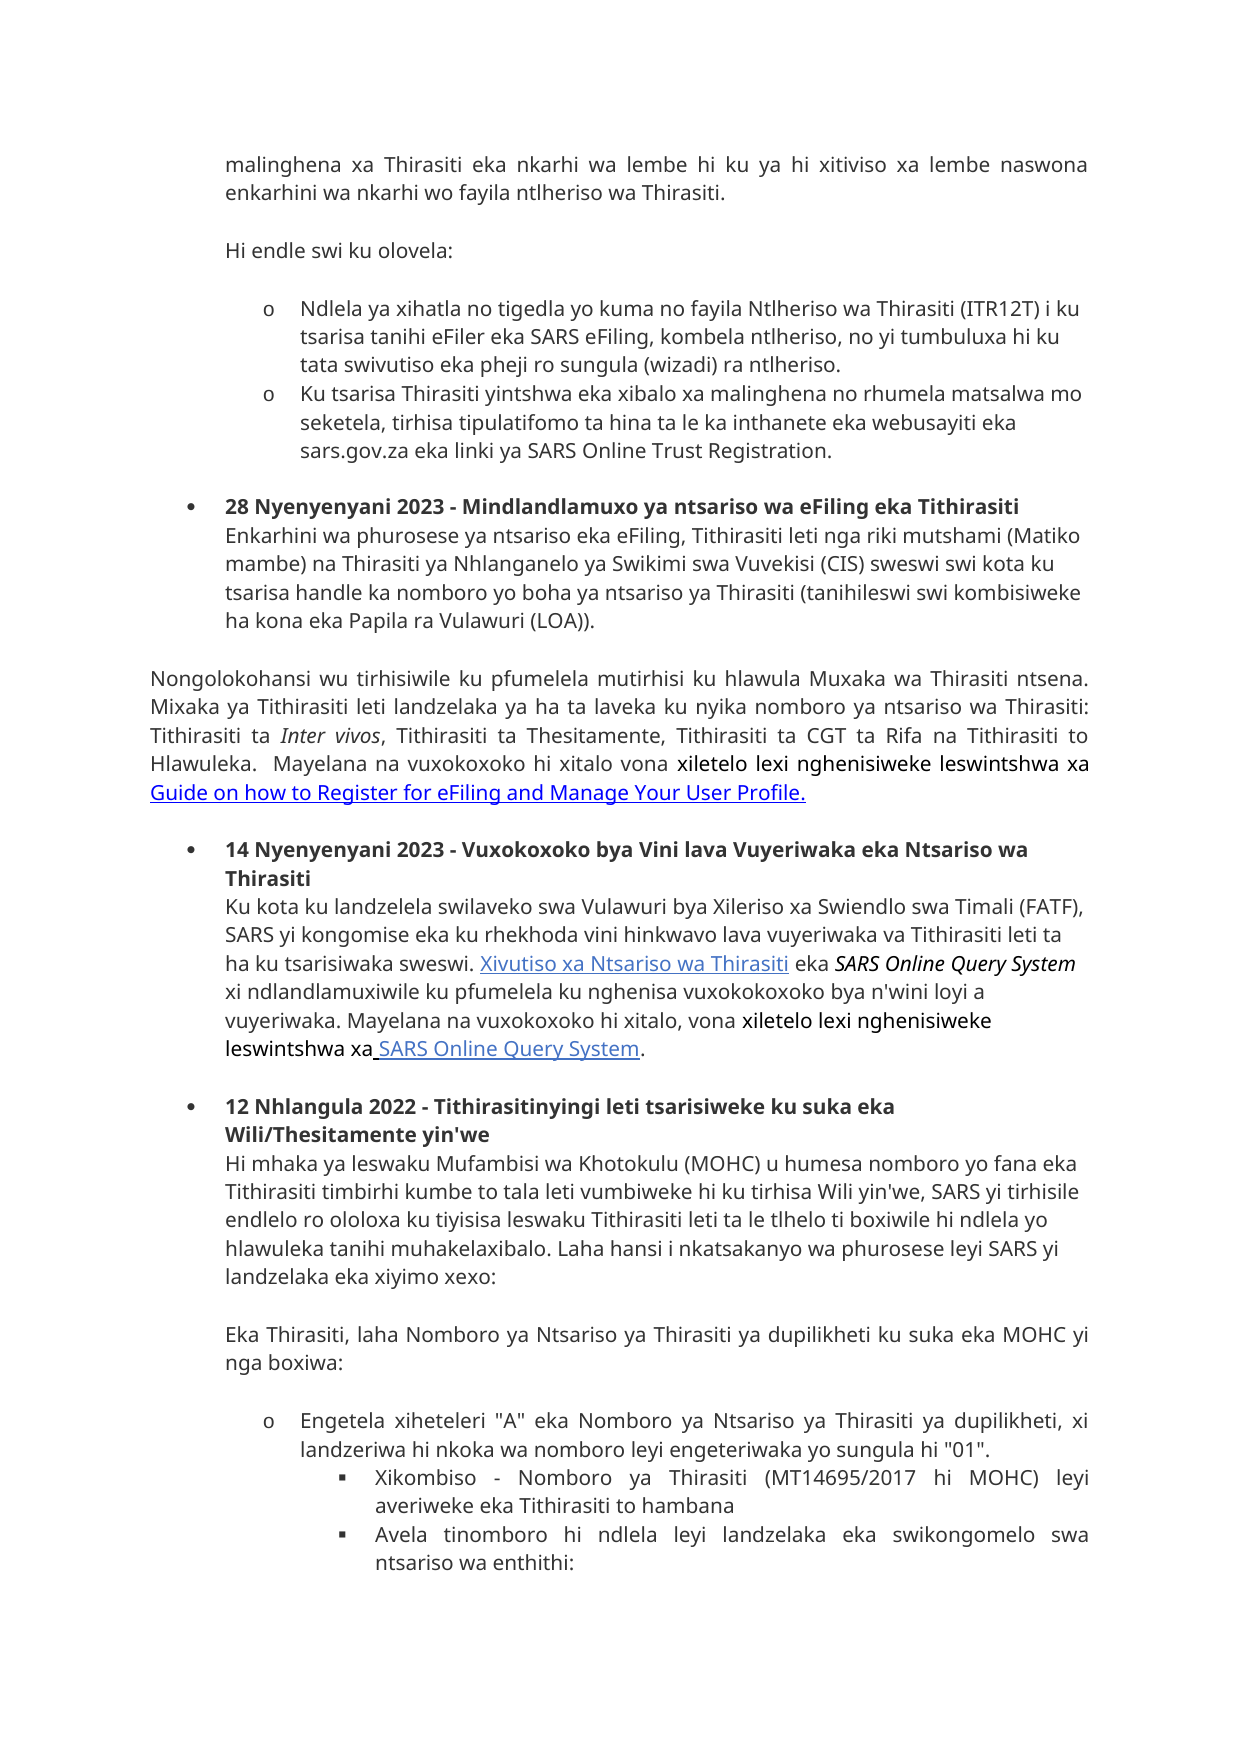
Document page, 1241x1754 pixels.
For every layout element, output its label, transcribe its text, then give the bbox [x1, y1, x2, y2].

list Engetela xiheteleri "A" eka Nomboro ya Ntsariso ya Thirasiti ya dupilikheti, xi landzeriwa hi nkoka wa nomboro leyi engeteriwaka yo sungula hi "01". [262, 1406, 1090, 1463]
list 14 Nyenyenyani 2023 - Vuxokoxoko bya Vini lava Vuyeriwaka eka Ntsariso wa Thirasiti Ku kota ku landzelela swilaveko swa Vulawuri bya Xileriso xa Swiendlo swa Timali (FATF), SARS yi kongomise eka ku rhekhoda vini hinkwavo lava vuyeriwaka va Tithirasiti leti ta ha ku tsarisiwaka sweswi. Xivutiso xa Ntsariso wa Thirasiti eka SARS Online Query System xi ndlandlamuxiwile ku pfumelela ku nghenisa vuxokokoxoko bya n'wini loyi a vuyeriwaka. Mayelana na vuxokoxoko hi xitalo, vona xiletelo lexi nghenisiweke leswintshwa xa SARS Online Query System. [187, 835, 1090, 1063]
text Eka Thirasiti, laha Nomboro ya Ntsariso ya Thirasiti ya dupilikheti ku suka eka MOHC yi nga boxiwa: [225, 1320, 1090, 1377]
list Ku tsarisa Thirasiti yintshwa eka xibalo xa malinghena no rhumela matsalwa mo seketela, tirhisa tipulatifomo ta hina ta le ka inthanete eka webusayiti eka sars.gov.za eka linki ya SARS Online Trust Registration. [262, 379, 1090, 492]
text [225, 150, 1090, 207]
list Avela tinomboro hi ndlela leyi landzelaka eka swikongomelo swa ntsariso wa enthithi: [337, 1520, 1090, 1577]
text Hi endle swi ku olovela: [225, 236, 1090, 264]
text Nongolokohansi wu tirhisiwile ku pfumelela mutirhisi ku hlawula Muxaka wa Thirasiti ntsena. Mixaka ya Tithirasiti leti landzelaka ya ha ta laveka ku nyika nomboro ya ntsariso wa Thirasiti: Tithirasiti ta Inter vivos, Tithirasiti ta Thesitamente, Tithirasiti ta CGT ta Rifa na Tithirasiti to Hlawuleka. Mayelana na vuxokoxoko hi xitalo vona xiletelo lexi nghenisiweke leswintshwa xa Guide on how to Register for eFiling and Manage Your User Profile. [150, 664, 1090, 806]
list 28 Nyenyenyani 2023 - Mindlandlamuxo ya ntsariso wa eFiling eka Tithirasiti Enkarhini wa phurosese ya ntsariso eka eFiling, Tithirasiti leti nga riki mutshami (Matiko mambe) na Thirasiti ya Nhlanganelo ya Swikimi swa Vuvekisi (CIS) sweswi swi kota ku tsarisa handle ka nomboro yo boha ya ntsariso ya Thirasiti (tanihileswi swi kombisiweke ha kona eka Papila ra Vulawuri (LOA)). [187, 492, 1090, 635]
list Ndlela ya xihatla no tigedla yo kuma no fayila Ntlheriso wa Thirasiti (ITR12T) i ku tsarisa tanihi eFiler eka SARS eFiling, kombela ntlheriso, no yi tumbuluxa hi ku tata swivutiso eka pheji ro sungula (wizadi) ra ntlheriso. [262, 294, 1090, 379]
list Xikombiso - Nomboro ya Thirasiti (MT14695/2017 hi MOHC) leyi averiweke eka Tithirasiti to hambana [337, 1463, 1090, 1520]
list 12 Nhlangula 2022 - Tithirasitinyingi leti tsarisiweke ku suka eka Wili/Thesitamente yin'we Hi mhaka ya leswaku Mufambisi wa Khotokulu (MOHC) u humesa nomboro yo fana eka Tithirasiti timbirhi kumbe to tala leti vumbiweke hi ku tirhisa Wili yin'we, SARS yi tirhisile endlelo ro ololoxa ku tiyisisa leswaku Tithirasiti leti ta le tlhelo ti boxiwile hi ndlela yo hlawuleka tanihi muhakelaxibalo. Laha hansi i nkatsakanyo wa phurosese leyi SARS yi landzelaka eka xiyimo xexo: [187, 1092, 1090, 1291]
